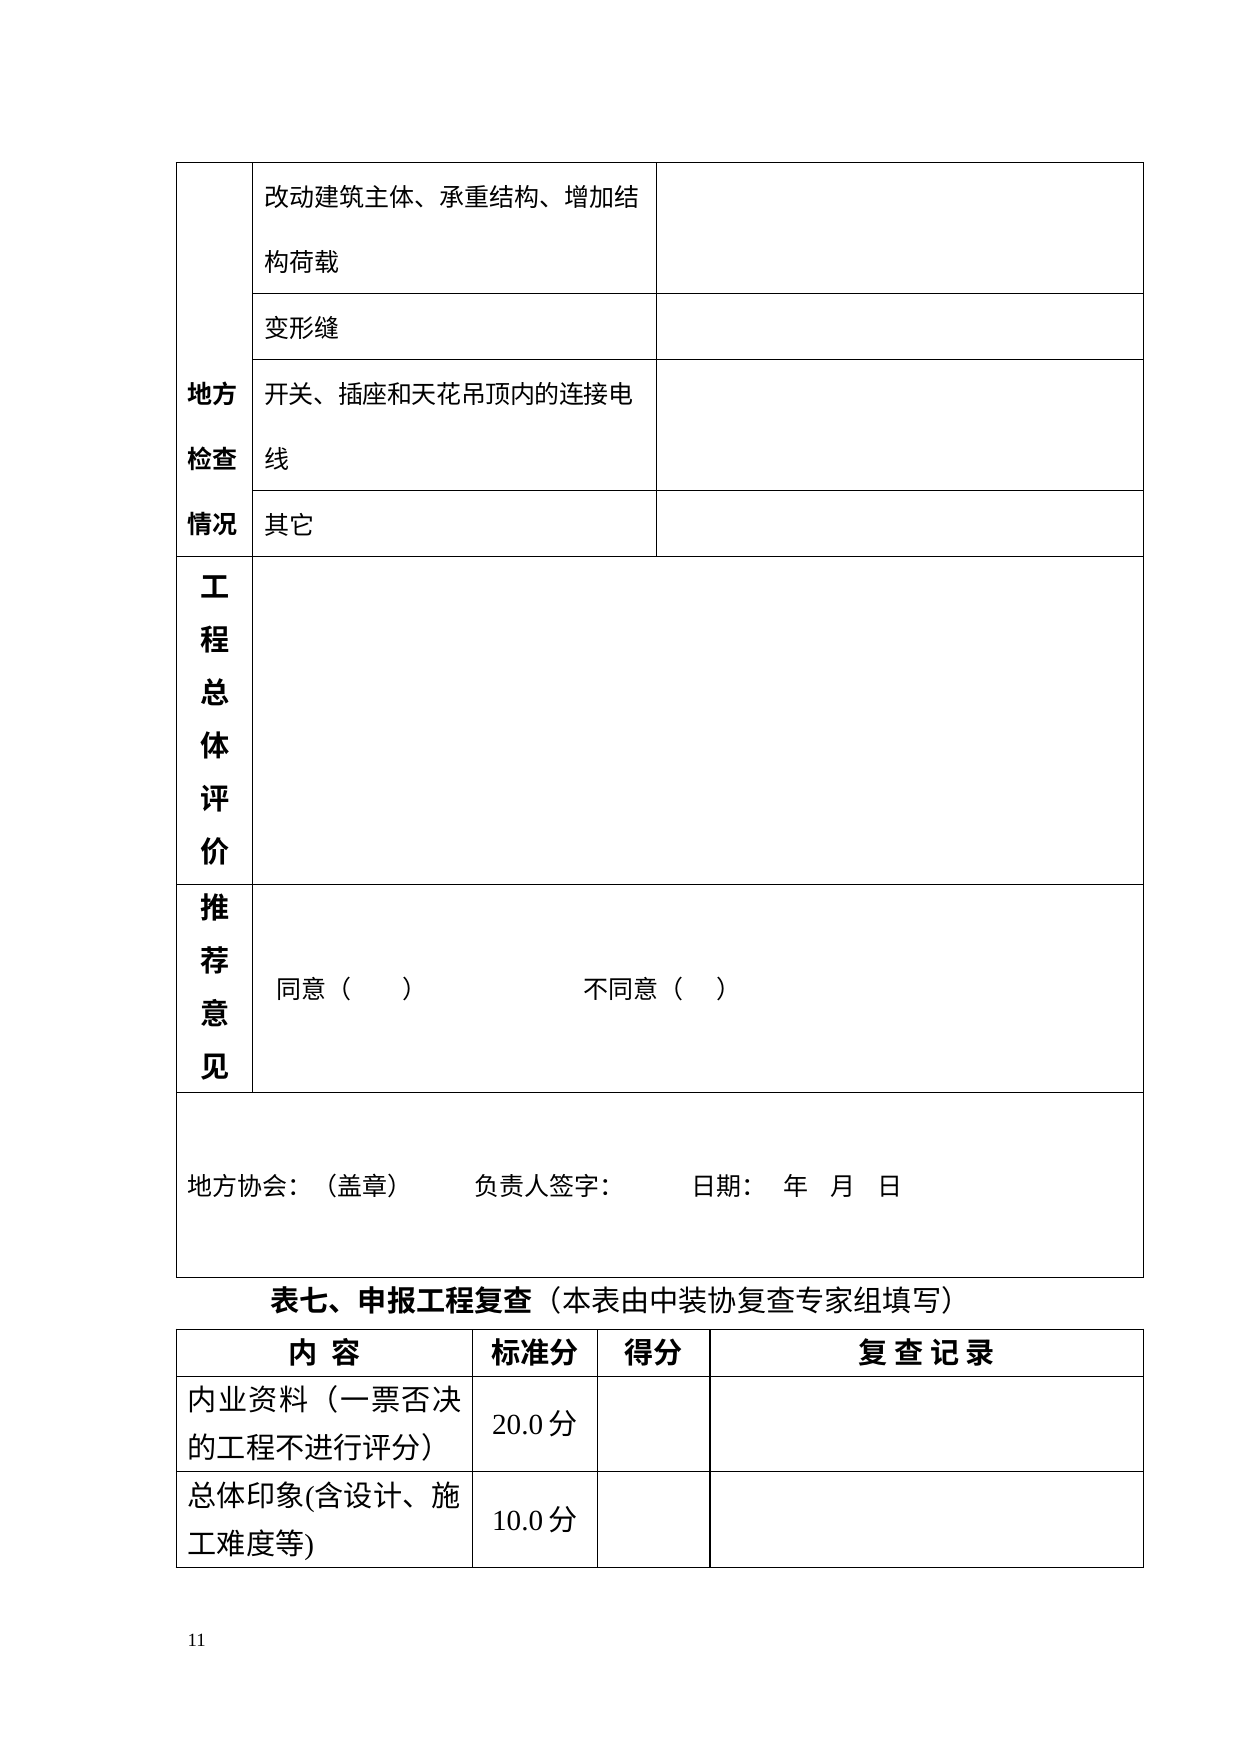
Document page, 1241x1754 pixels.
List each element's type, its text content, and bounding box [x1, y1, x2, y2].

table_cell 总体印象(含设计、施工难度等) [177, 1472, 472, 1567]
table_cell [711, 1377, 1143, 1471]
text 表七、申报工程复查（本表由中装协复查专家组填写） [187, 1278, 1053, 1320]
table_cell [657, 163, 1143, 293]
table_cell 其它 [253, 491, 656, 556]
table_cell [598, 1472, 709, 1567]
table_cell 改动建筑主体、承重结构、增加结构荷载 [253, 163, 656, 293]
table_cell 同意（ ） 不同意（ ） [253, 885, 1143, 1092]
table_cell [657, 491, 1143, 556]
table_header 得分 [598, 1330, 709, 1376]
table_cell [657, 360, 1143, 490]
table_header 内 容 [177, 1330, 472, 1376]
table_header 标准分 [473, 1330, 597, 1376]
table_cell 10.0分 [473, 1472, 597, 1567]
table_cell 变形缝 [253, 294, 656, 359]
table_cell [711, 1472, 1143, 1567]
table_header 复 查 记 录 [711, 1330, 1143, 1376]
table_cell 内业资料（一票否决的工程不进行评分） [177, 1377, 472, 1471]
table_cell 推荐意见 [177, 885, 252, 1092]
table_cell 开关、插座和天花吊顶内的连接电线 [253, 360, 656, 490]
table_cell 工程总体评价 [177, 557, 252, 884]
table_cell 20.0分 [473, 1377, 597, 1471]
table_cell [657, 294, 1143, 359]
table_cell [598, 1377, 709, 1471]
table_cell 地方协会：（盖章） 负责人签字： 日期： 年 月 日 [177, 1093, 1143, 1277]
table_cell [253, 557, 1143, 884]
